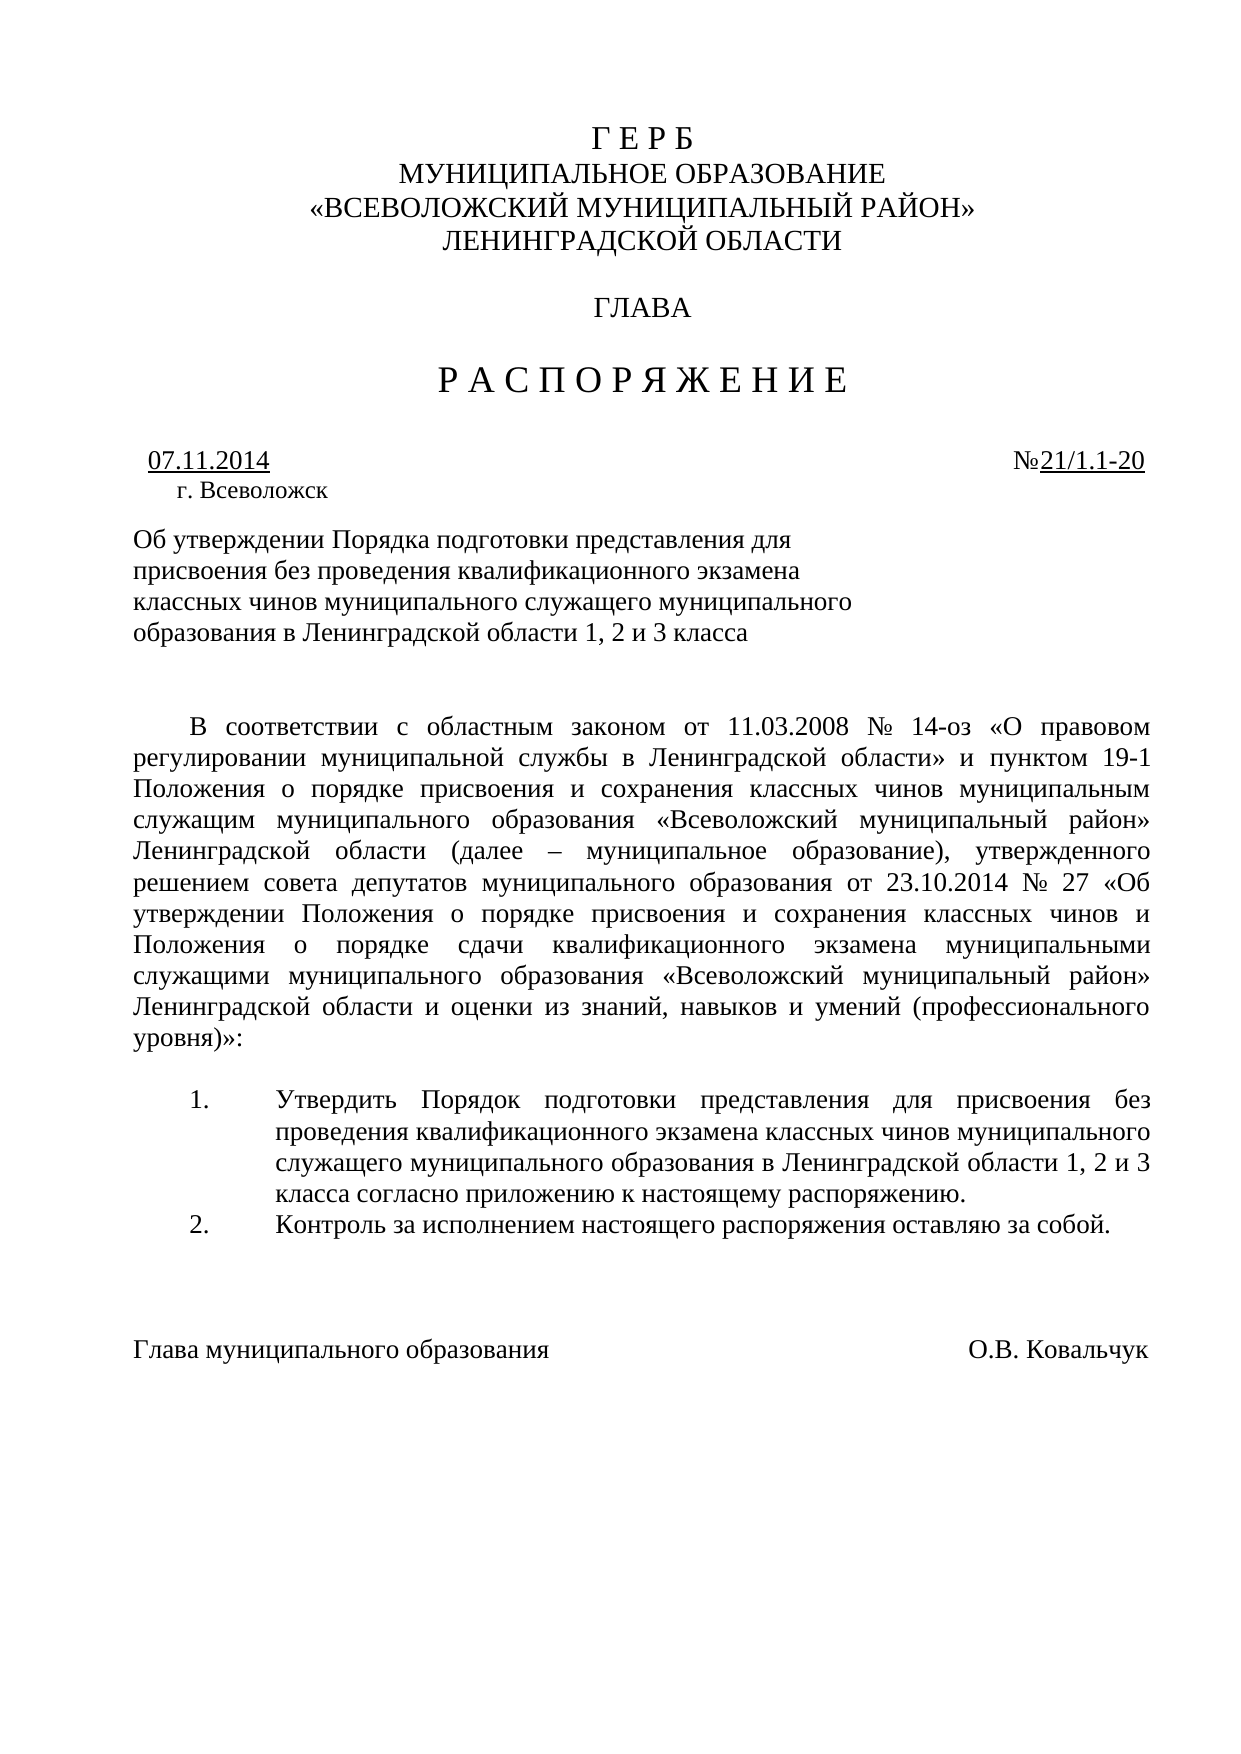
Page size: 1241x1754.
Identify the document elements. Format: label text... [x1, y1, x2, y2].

text ЛЕНИНГРАДСКОЙ ОБЛАСТИ [133, 223, 1152, 257]
text Глава муниципального образования О.В. Ковальчук [133, 1333, 1152, 1364]
text присвоения без проведения квалификационного экзамена [133, 554, 1152, 585]
text образования в Ленинградской области 1, 2 и 3 класса [133, 616, 1152, 648]
text 07.11.2014 №21/1.1-20 [148, 444, 1152, 475]
list Утвердить Порядок подготовки представления для присвоения без проведения квалификационного экзамена классных чинов муниципального служащего муниципального образования в Ленинградской области 1, 2 и 3 класса согласно приложению к настоящему распоряжению. [189, 1084, 1152, 1208]
text Г Е Р Б [133, 118, 1152, 156]
text Об утверждении Порядка подготовки представления для [133, 523, 1152, 554]
text г. Всеволожск [133, 475, 1152, 504]
text классных чинов муниципального служащего муниципального [133, 585, 1152, 616]
text Р А С П О Р Я Ж Е Н И Е [133, 358, 1152, 401]
text В соответствии с областным законом от 11.03.2008 № 14-оз «О правовом регулировании муниципальной службы в Ленинградской области» и пунктом 19-1 Положения о порядке присвоения и сохранения классных чинов муниципальным служащим муниципального образования «Всеволожский муниципальный район» Ленинградской области (далее – муниципальное образование), утвержденного решением совета депутатов муниципального образования от 23.10.2014 № 27 «Об утверждении Положения о порядке присвоения и сохранения классных чинов и Положения о порядке сдачи квалификационного экзамена муниципальными служащими муниципального образования «Всеволожский муниципальный район» Ленинградской области и оценки из знаний, навыков и умений (профессионального уровня)»: [133, 710, 1152, 1052]
text ГЛАВА [133, 291, 1152, 324]
text МУНИЦИПАЛЬНОЕ ОБРАЗОВАНИЕ [133, 156, 1152, 190]
list Контроль за исполнением настоящего распоряжения оставляю за собой. [189, 1208, 1152, 1239]
text «ВСЕВОЛОЖСКИЙ МУНИЦИПАЛЬНЫЙ РАЙОН» [133, 190, 1152, 223]
